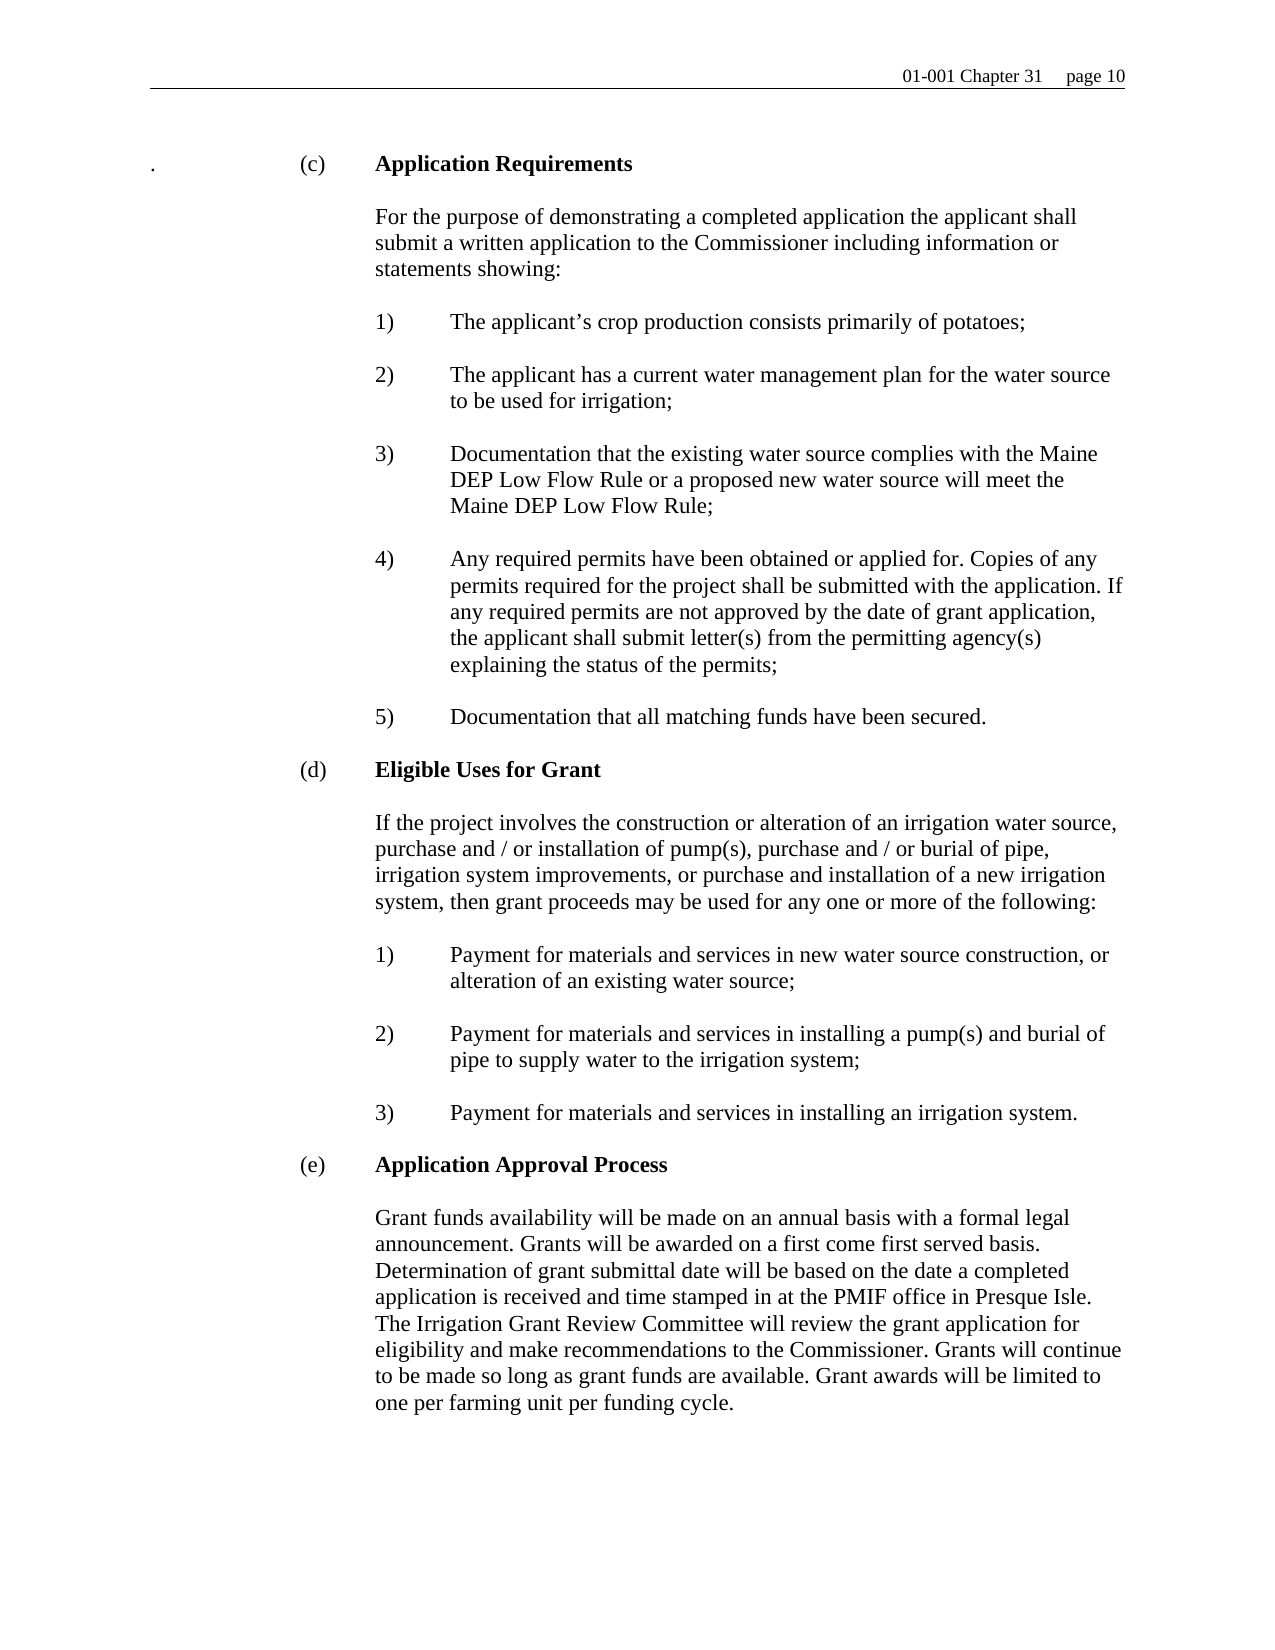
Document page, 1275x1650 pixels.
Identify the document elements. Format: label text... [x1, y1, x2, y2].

text 5) Documentation that all matching funds have been secured. [150, 703, 1125, 730]
text 2) Payment for materials and services in installing a pump(s) and burial of pipe to supply water to the irrigation system; [150, 1020, 1125, 1072]
text 3) Payment for materials and services in installing an irrigation system. [150, 1099, 1125, 1125]
text (e) Application Approval Process [150, 1151, 1125, 1178]
text For the purpose of demonstrating a completed application the applicant shall submit a written application to the Commissioner including information or statements showing: [150, 203, 1125, 282]
text If the project involves the construction or alteration of an irrigation water source, purchase and / or installation of pump(s), purchase and / or burial of pipe, irrigation system improvements, or purchase and installation of a new irrigation system, then grant proceeds may be used for any one or more of the following: [150, 809, 1125, 914]
text 3) Documentation that the existing water source complies with the DEP Low Flow Rule or a proposed new water source will meet the DEP Low Flow Rule; [150, 440, 1125, 519]
text 2) The applicant has a current water management plan for the water source to be used for irrigation; [150, 361, 1125, 413]
text 1) The applicant’s crop production consists primarily of potatoes; [150, 308, 1125, 334]
text 1) Payment for materials and services in new water source construction, or alteration of an existing water source; [150, 941, 1125, 993]
text (d) Eligible Uses for Grant [150, 756, 1125, 782]
text 4) Any required permits have been obtained or applied for. Copies of any permits required for the project shall be submitted with the application. If any required permits are not approved by the date of grant application, the applicant shall submit letter(s) from the permitting agency(s) explaining the status of the permits; [150, 545, 1125, 677]
text Grant funds availability will be made on an annual basis with a formal legal announcement. Grants will be awarded on a first come first served basis. Determination of grant submittal date will be based on the date a completed application is received and time stamped in at the PMIF office in Presque Isle. The Irrigation Grant Review Committee will review the grant application for eligibility and make recommendations to the Commissioner. Grants will continue to be made so long as grant funds are available. Grant awards will be limited to one per farming unit per funding cycle. [150, 1204, 1125, 1415]
text . (c) Application Requirements [150, 150, 1125, 176]
